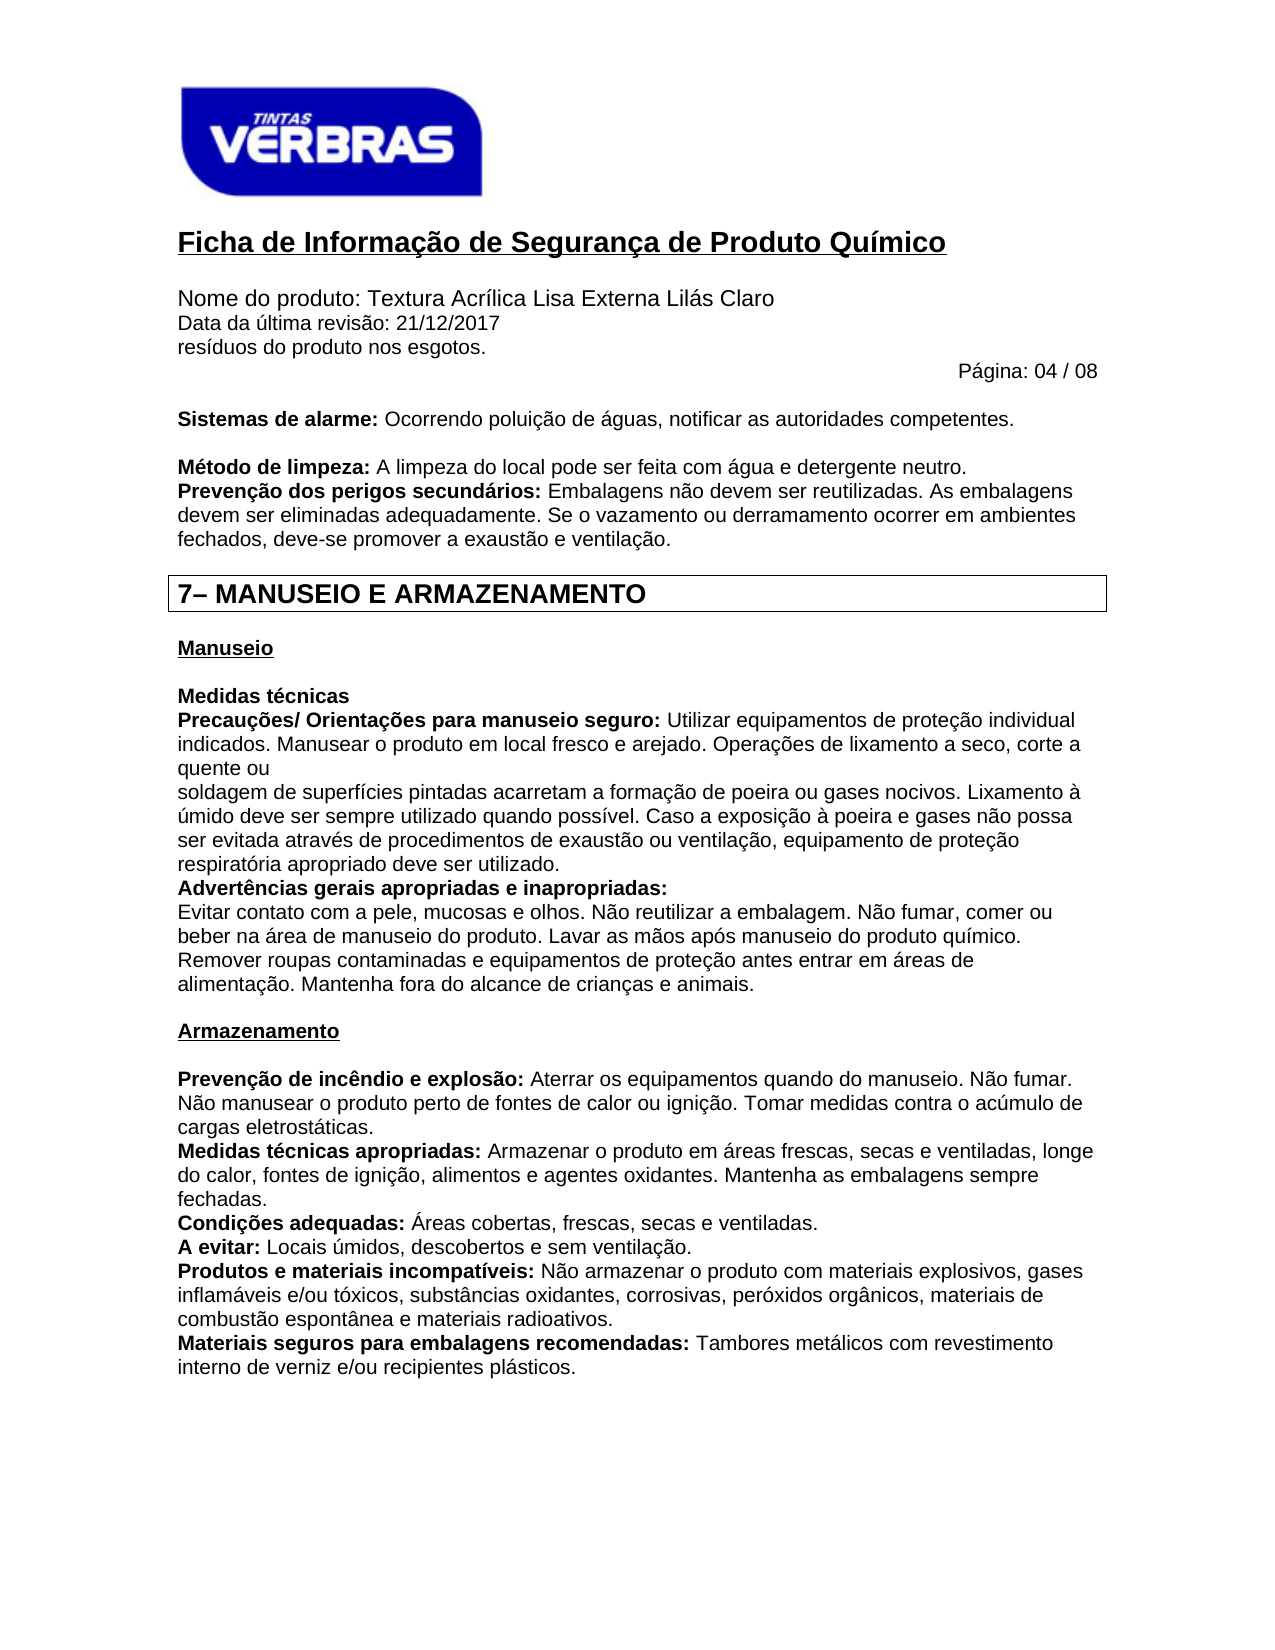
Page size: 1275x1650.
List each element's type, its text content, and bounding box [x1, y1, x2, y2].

text Evitar contato com a pele, mucosas e olhos. Não reutilizar a embalagem. Não fumar, comer ou beber na área de manuseio do produto. Lavar as mãos após manuseio do produto químico. Remover roupas contaminadas e equipamentos de proteção antes entrar em áreas de alimentação. Mantenha fora do alcance de crianças e animais. [177, 899, 1098, 995]
text Página: 04 / 08 [177, 359, 1098, 383]
text A evitar: Locais úmidos, descobertos e sem ventilação. [177, 1235, 1098, 1259]
text soldagem de superfícies pintadas acarretam a formação de poeira ou gases nocivos. Lixamento à úmido deve ser sempre utilizado quando possível. Caso a exposição à poeira e gases não possa ser evitada através de procedimentos de exaustão ou ventilação, equipamento de proteção respiratória apropriado deve ser utilizado. [177, 780, 1098, 876]
text Medidas técnicas [177, 684, 1098, 708]
text Sistemas de alarme: Ocorrendo poluição de águas, notificar as autoridades competentes. [177, 407, 1098, 431]
text 7– MANUSEIO E ARMAZENAMENTO [169, 576, 1106, 611]
text Prevenção de incêndio e explosão: Aterrar os equipamentos quando do manuseio. Não fumar. Não manusear o produto perto de fontes de calor ou ignição. Tomar medidas contra o acúmulo de [177, 1067, 1098, 1115]
text cargas eletrostáticas. [177, 1115, 1098, 1139]
text resíduos do produto nos esgotos. [177, 335, 1098, 359]
text Manuseio [177, 636, 1098, 660]
text fechados, deve-se promover a exaustão e ventilação. [177, 527, 1098, 551]
text Advertências gerais apropriadas e inapropriadas: [177, 876, 1098, 899]
text Condições adequadas: Áreas cobertas, frescas, secas e ventiladas. [177, 1211, 1098, 1235]
text Armazenamento [177, 1019, 1098, 1043]
text Precauções/ Orientações para manuseio seguro: Utilizar equipamentos de proteção individual indicados. Manusear o produto em local fresco e arejado. Operações de lixamento a seco, corte a quente ou [177, 708, 1098, 780]
text Prevenção dos perigos secundários: Embalagens não devem ser reutilizadas. As embalagens devem ser eliminadas adequadamente. Se o vazamento ou derramamento ocorrer em ambientes [177, 479, 1098, 527]
text Produtos e materiais incompatíveis: Não armazenar o produto com materiais explosivos, gases inflamáveis e/ou tóxicos, substâncias oxidantes, corrosivas, peróxidos orgânicos, materiais de [177, 1259, 1098, 1307]
text Medidas técnicas apropriadas: Armazenar o produto em áreas frescas, secas e ventiladas, longe do calor, fontes de ignição, alimentos e agentes oxidantes. Mantenha as embalagens sempre [177, 1139, 1098, 1187]
text Materiais seguros para embalagens recomendadas: Tambores metálicos com revestimento interno de verniz e/ou recipientes plásticos. [177, 1331, 1098, 1379]
text fechadas. [177, 1187, 1098, 1211]
picture [177, 73, 487, 216]
text Método de limpeza: A limpeza do local pode ser feita com água e detergente neutro. [177, 455, 1098, 479]
text combustão espontânea e materiais radioativos. [177, 1307, 1098, 1331]
